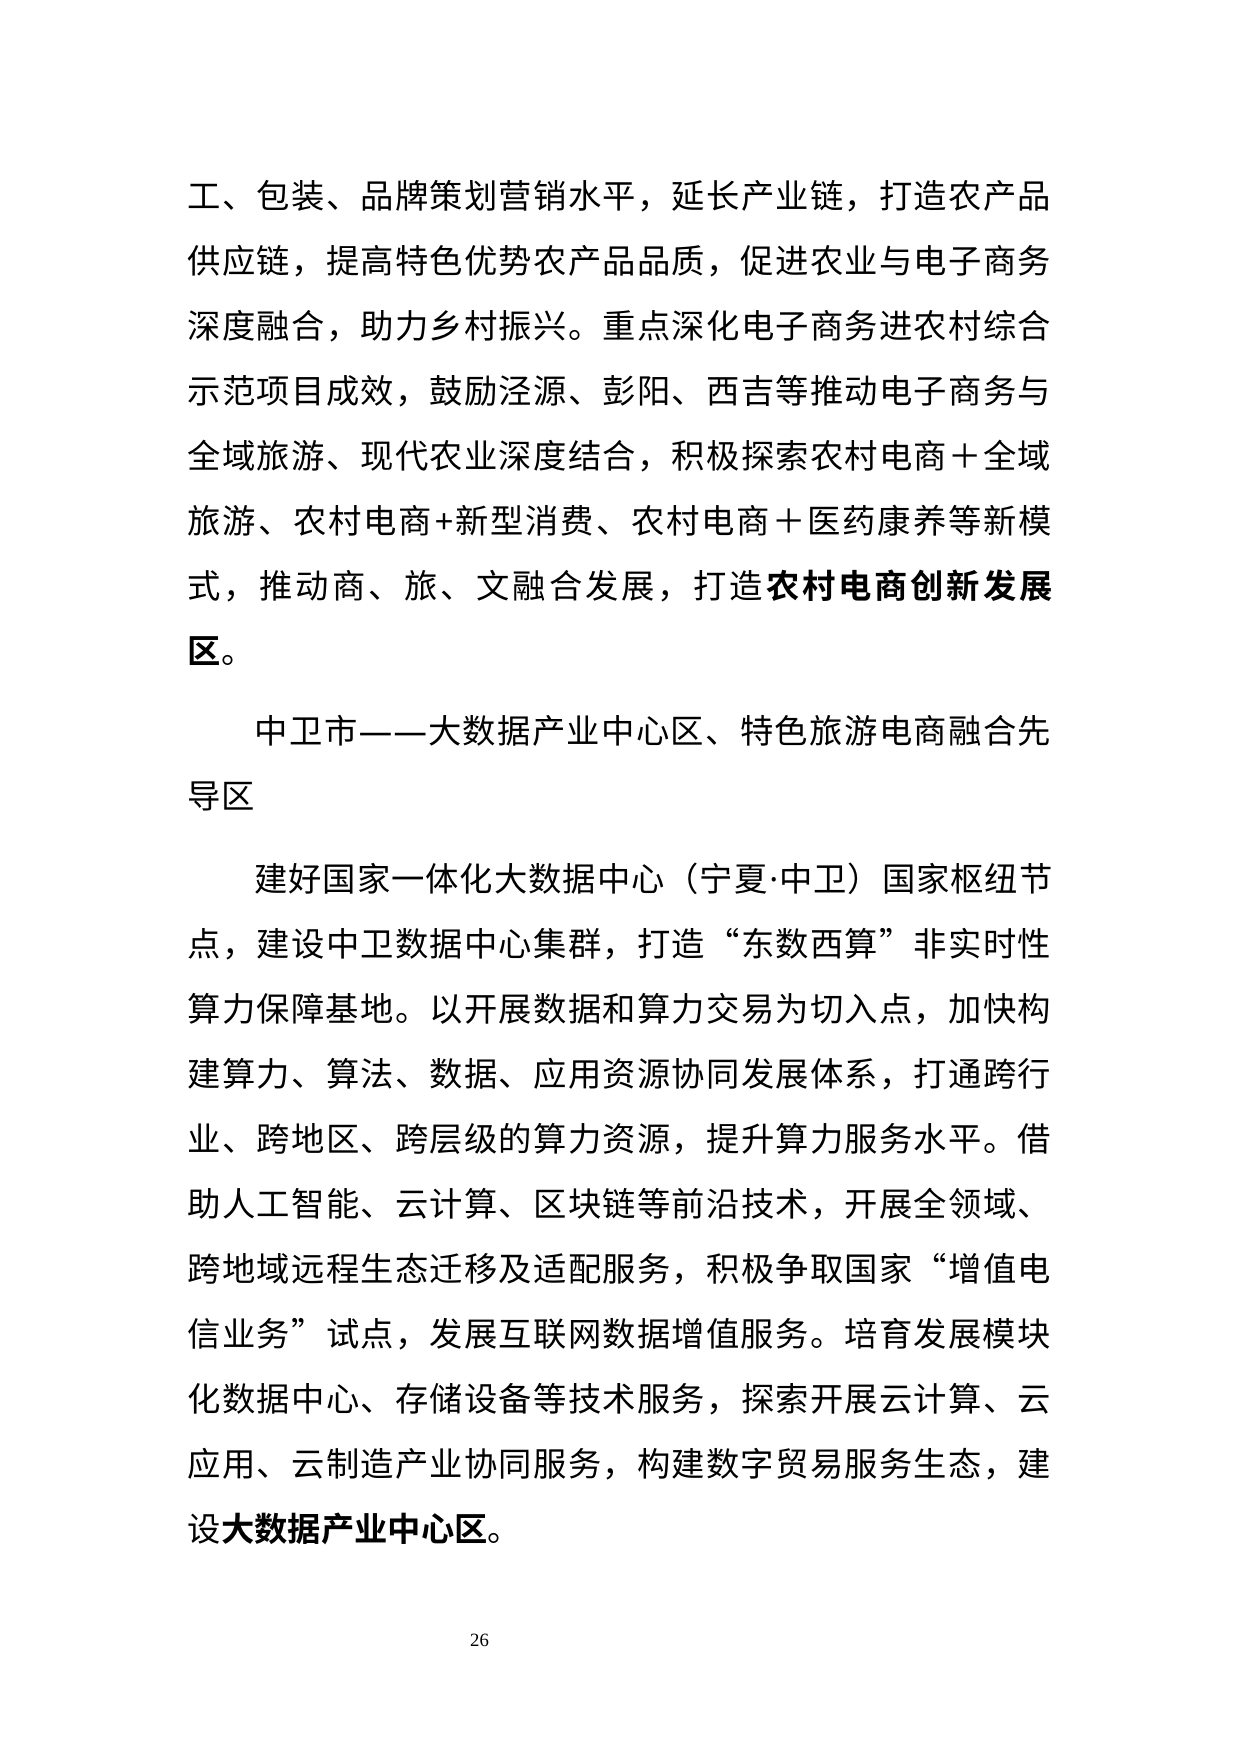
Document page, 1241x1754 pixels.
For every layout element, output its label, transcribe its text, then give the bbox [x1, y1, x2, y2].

text 建好国家一体化大数据中心（宁夏·中卫）国家枢纽节点，建设中卫数据中心集群，打造“东数西算”非实时性算力保障基地。以开展数据和算力交易为切入点，加快构建算力、算法、数据、应用资源协同发展体系，打通跨行业、跨地区、跨层级的算力资源，提升算力服务水平。借助人工智能、云计算、区块链等前沿技术，开展全领域、跨地域远程生态迁移及适配服务，积极争取国家“增值电信业务”试点，发展互联网数据增值服务。培育发展模块化数据中心、存储设备等技术服务，探索开展云计算、云应用、云制造产业协同服务，构建数字贸易服务生态，建设大数据产业中心区。 [187, 844, 1053, 1559]
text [187, 162, 1053, 682]
subtitle 中卫市——大数据产业中心区、特色旅游电商融合先导区 [187, 698, 1053, 828]
